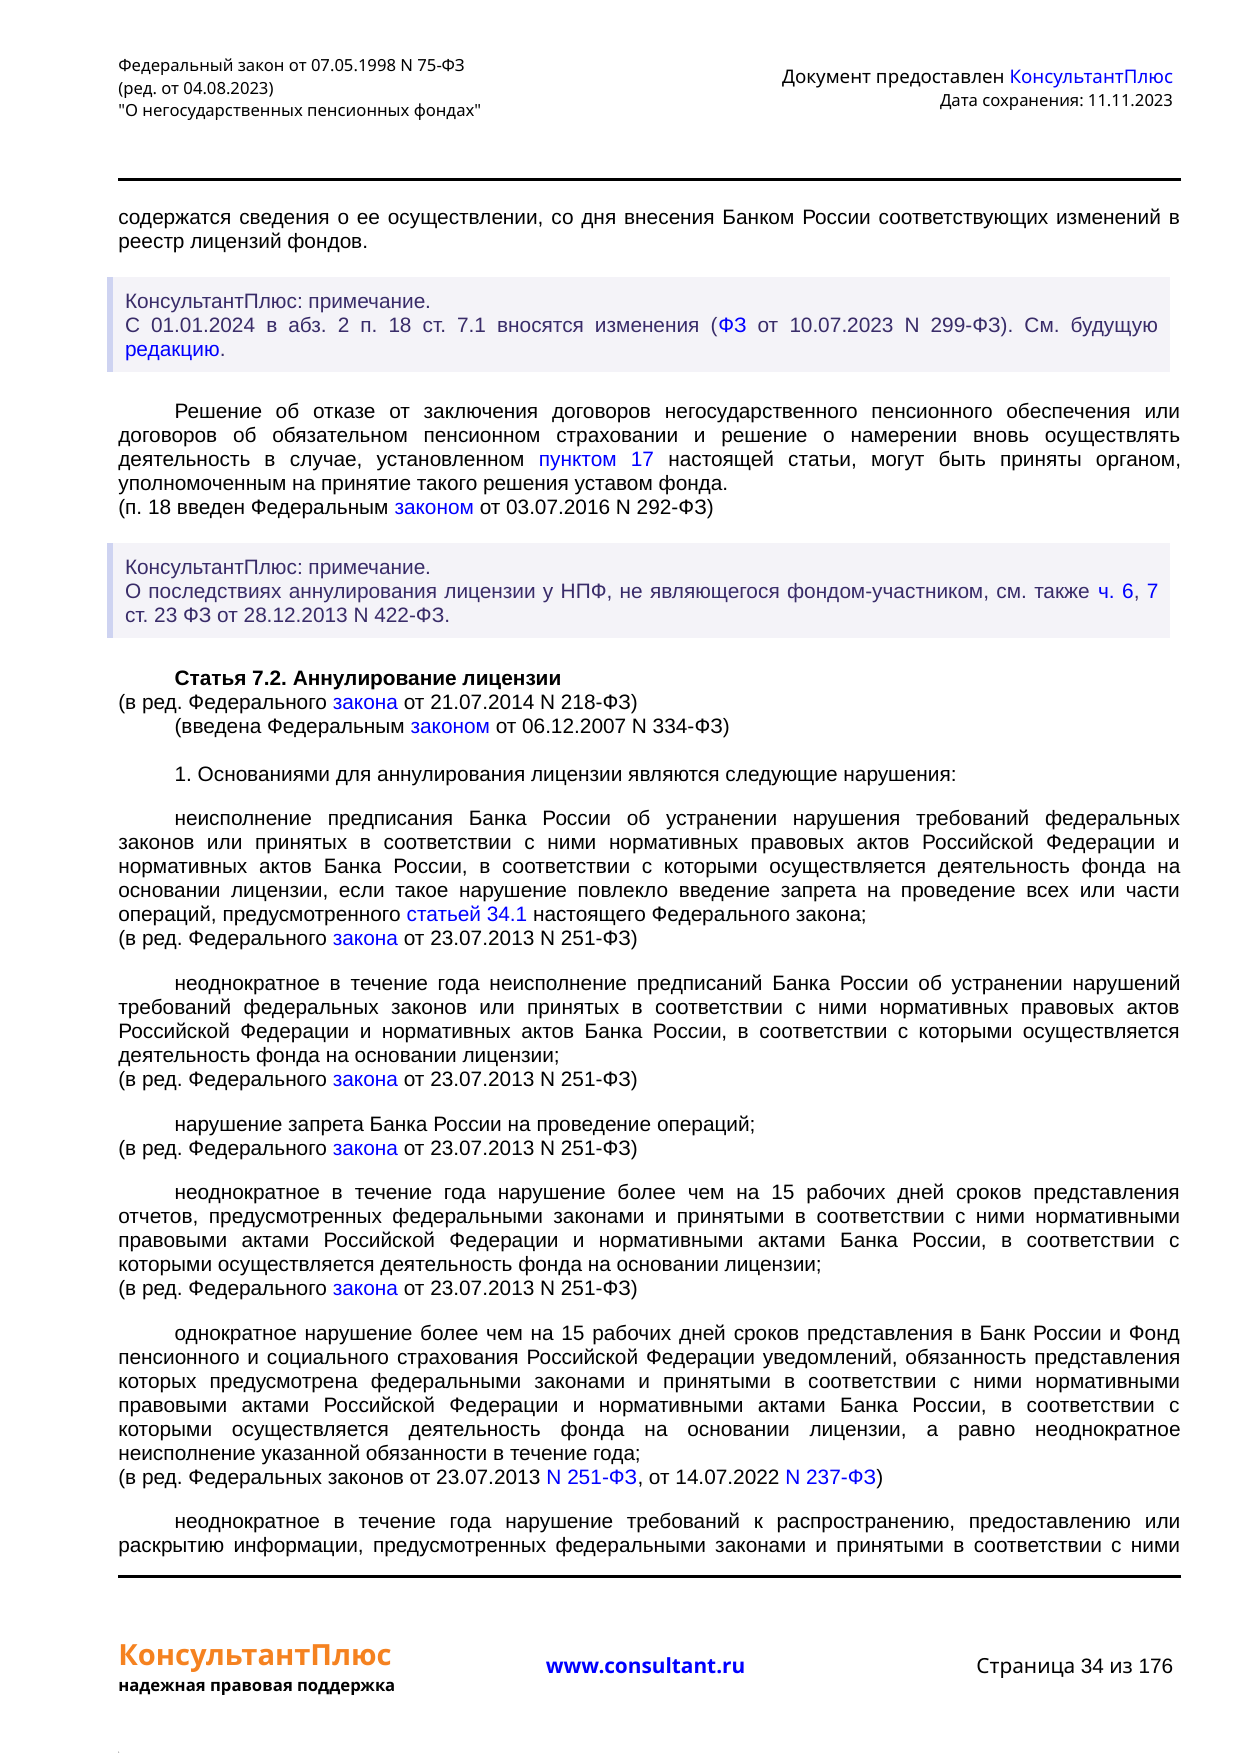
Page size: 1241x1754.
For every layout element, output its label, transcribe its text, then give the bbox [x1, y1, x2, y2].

text нарушение запрета Банка России на проведение операций; [118, 1111, 1181, 1135]
text Решение об отказе от заключения договоров негосударственного пенсионного обеспечения или договоров об обязательном пенсионном страховании и решение о намерении вновь осуществлять деятельность в случае, установленном пунктом 17 настоящей статьи, могут быть приняты органом, уполномоченным на принятие такого решения уставом фонда. [118, 399, 1181, 495]
text (в ред. Федеральных законов от 23.07.2013 N 251-ФЗ, от 14.07.2022 N 237-ФЗ) [118, 1464, 1181, 1488]
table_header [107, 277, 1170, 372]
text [118, 205, 1181, 253]
text неисполнение предписания Банка России об устранении нарушения требований федеральных законов или принятых в соответствии с ними нормативных правовых актов Российской Федерации и нормативных актов Банка России, в соответствии с которыми осуществляется деятельность фонда на основании лицензии, если такое нарушение повлекло введение запрета на проведение всех или части операций, предусмотренного статьей 34.1 настоящего Федерального закона; [118, 806, 1181, 926]
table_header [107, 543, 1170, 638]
text неоднократное в течение года неисполнение предписаний Банка России об устранении нарушений требований федеральных законов или принятых в соответствии с ними нормативных правовых актов Российской Федерации и нормативных актов Банка России, в соответствии с которыми осуществляется деятельность фонда на основании лицензии; [118, 971, 1181, 1067]
text (в ред. Федерального закона от 23.07.2013 N 251-ФЗ) [118, 1276, 1181, 1300]
text неоднократное в течение года нарушение более чем на 15 рабочих дней сроков представления отчетов, предусмотренных федеральными законами и принятыми в соответствии с ними нормативными правовыми актами Российской Федерации и нормативными актами Банка России, в соответствии с которыми осуществляется деятельность фонда на основании лицензии; [118, 1180, 1181, 1276]
text 1. Основаниями для аннулирования лицензии являются следующие нарушения: [118, 761, 1181, 785]
text (в ред. Федерального закона от 23.07.2013 N 251-ФЗ) [118, 1135, 1181, 1159]
text (в ред. Федерального закона от 23.07.2013 N 251-ФЗ) [118, 926, 1181, 950]
text (в ред. Федерального закона от 21.07.2014 N 218-ФЗ) [118, 689, 1181, 713]
text (в ред. Федерального закона от 23.07.2013 N 251-ФЗ) [118, 1067, 1181, 1091]
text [118, 1509, 1181, 1557]
text (введена Федеральным законом от 06.12.2007 N 334-ФЗ) [118, 713, 1181, 737]
text (п. 18 введен Федеральным законом от 03.07.2016 N 292-ФЗ) [118, 495, 1181, 519]
text однократное нарушение более чем на 15 рабочих дней сроков представления в Банк России и Фонд пенсионного и социального страхования Российской Федерации уведомлений, обязанность представления которых предусмотрена федеральными законами и принятыми в соответствии с ними нормативными правовыми актами Российской Федерации и нормативными актами Банка России, в соответствии с которыми осуществляется деятельность фонда на основании лицензии, а равно неоднократное неисполнение указанной обязанности в течение года; [118, 1321, 1181, 1464]
title Статья 7.2. Аннулирование лицензии [118, 666, 1181, 689]
